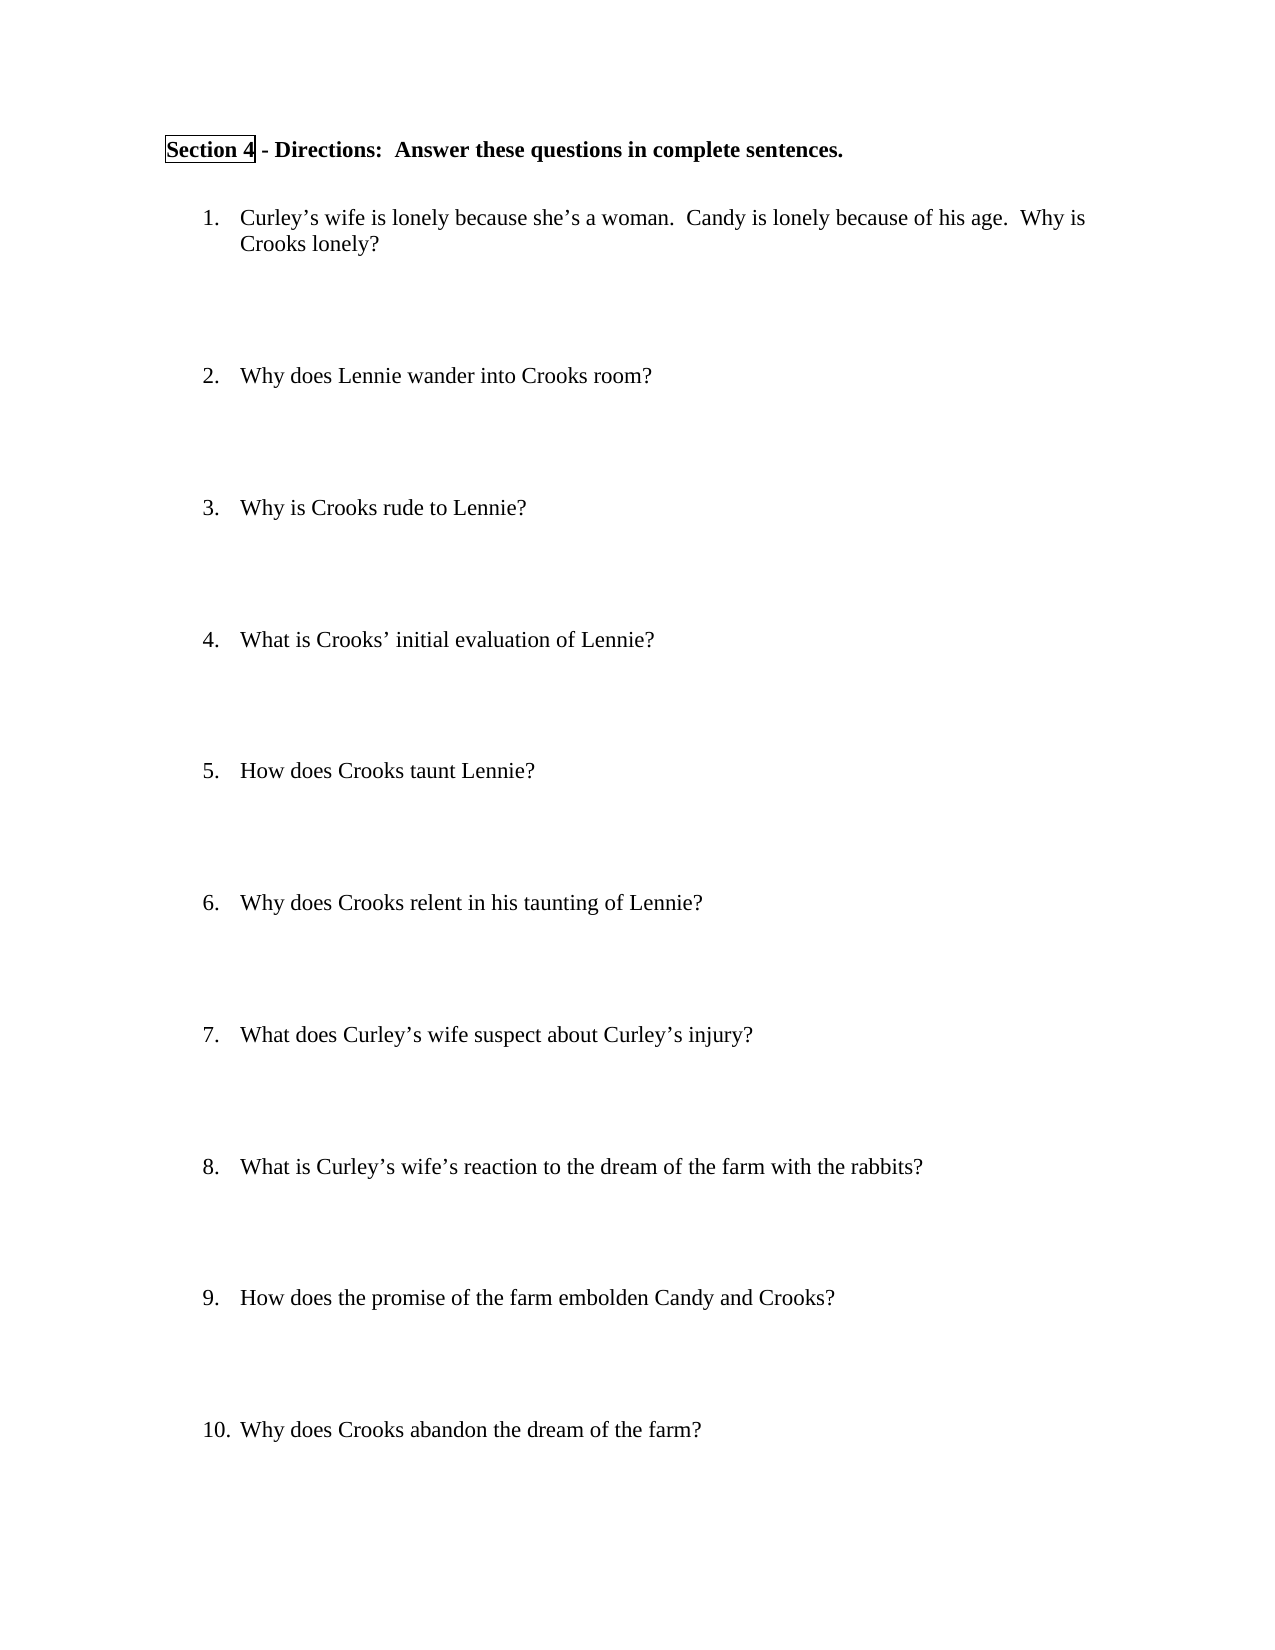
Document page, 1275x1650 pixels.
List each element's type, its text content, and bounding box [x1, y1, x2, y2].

list How does Crooks taunt Lennie? [202, 757, 1125, 784]
list What does Curley’s wife suspect about Curley’s injury? [202, 1021, 1125, 1047]
list Why does Crooks relent in his taunting of Lennie? [202, 889, 1125, 916]
list What is Curley’s wife’s reaction to the dream of the farm with the rabbits? [202, 1153, 1125, 1179]
list What is Crooks’ initial evaluation of Lennie? [202, 626, 1125, 652]
list Curley’s wife is lonely because she’s a woman. Candy is lonely because of his age. Why is Crooks lonely? [202, 204, 1125, 257]
list Why is Crooks rude to Lennie? [202, 494, 1125, 520]
list How does the promise of the farm embolden Candy and Crooks? [202, 1284, 1125, 1311]
list Why does Lennie wander into Crooks room? [202, 362, 1125, 388]
text Section 4 - Directions: Answer these questions in complete sentences. [256, 135, 1125, 163]
list Why does Crooks abandon the dream of the farm? [202, 1416, 1125, 1443]
